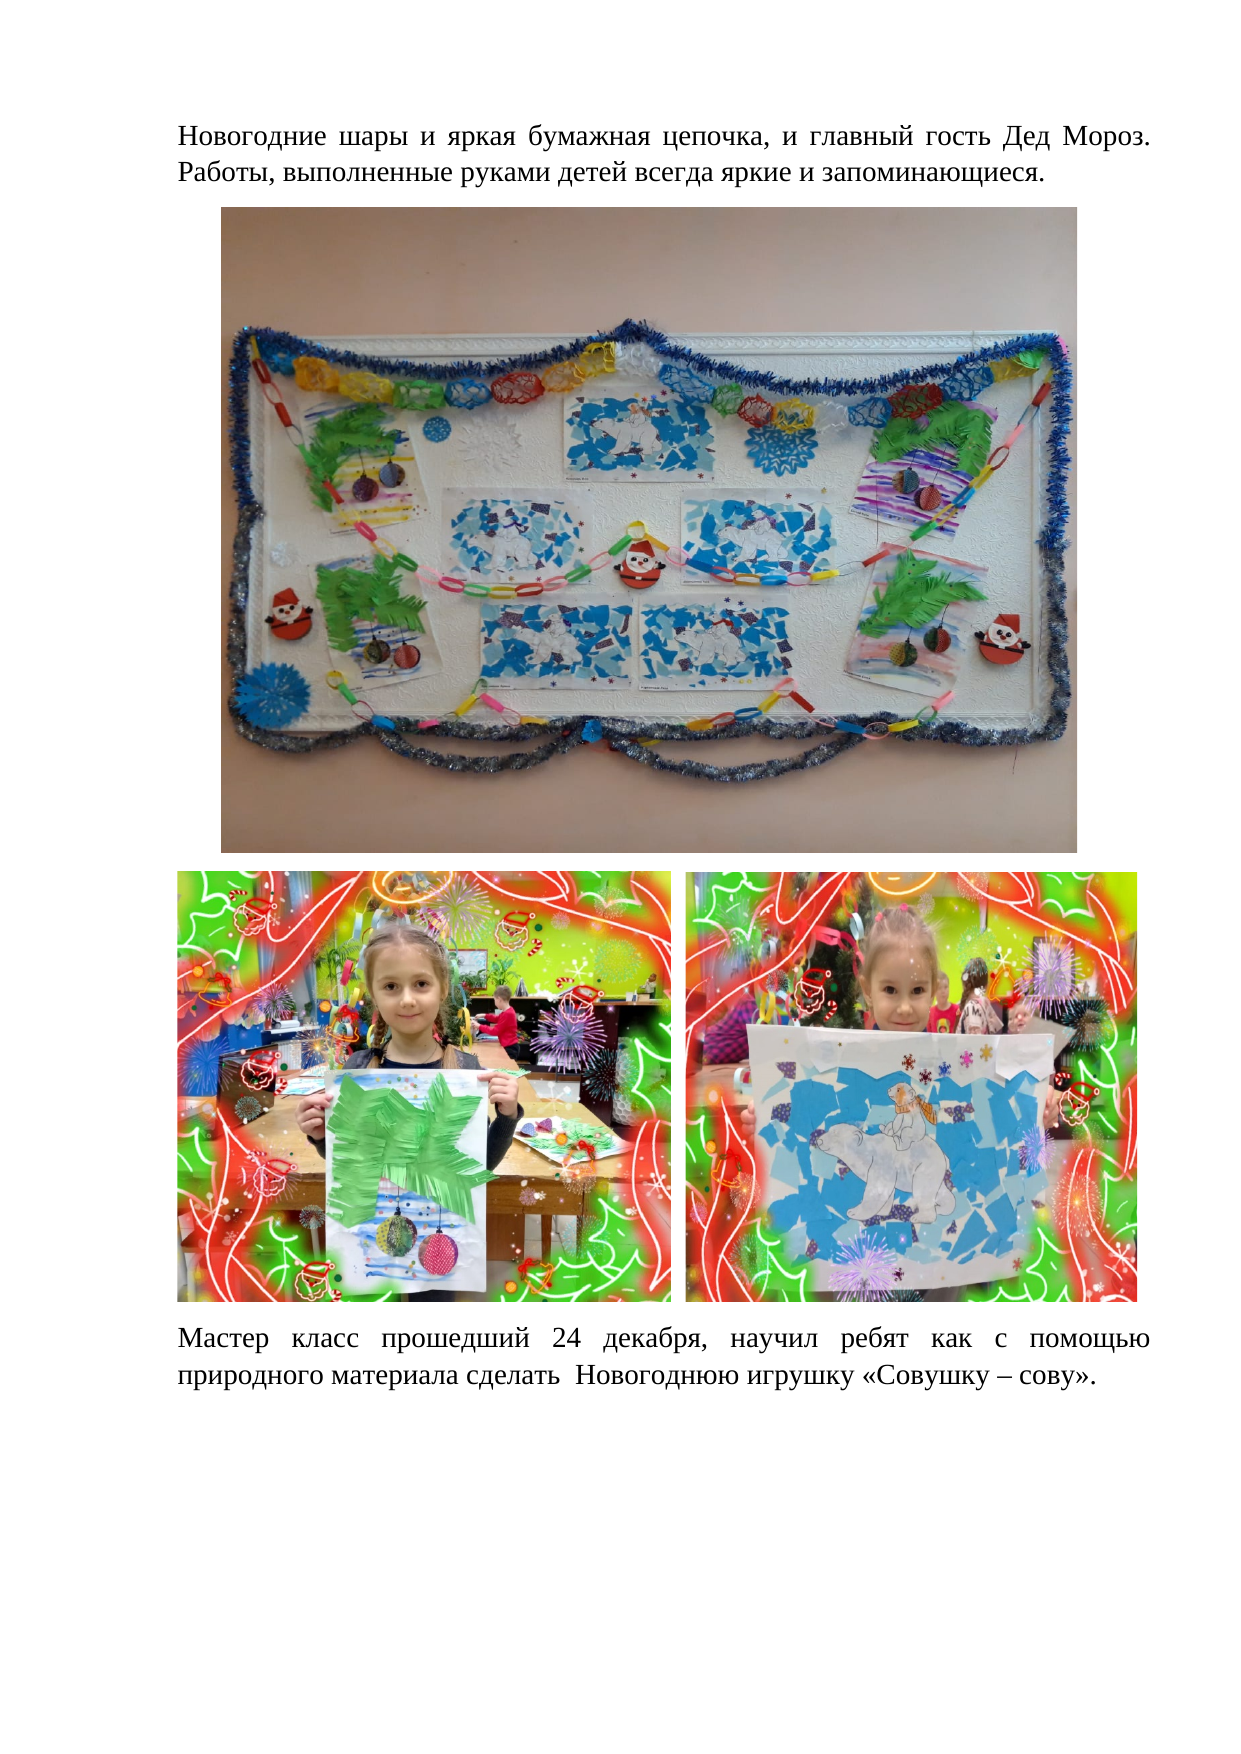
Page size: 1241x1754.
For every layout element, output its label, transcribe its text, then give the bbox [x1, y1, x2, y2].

text Мастер класс прошедший 24 декабря, научил ребят как с помощью природного материала сделать Новогоднюю игрушку «Совушку – сову». [177, 1321, 1152, 1390]
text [177, 118, 1152, 188]
picture [685, 872, 1138, 1302]
picture [177, 871, 671, 1302]
picture [221, 207, 1078, 853]
